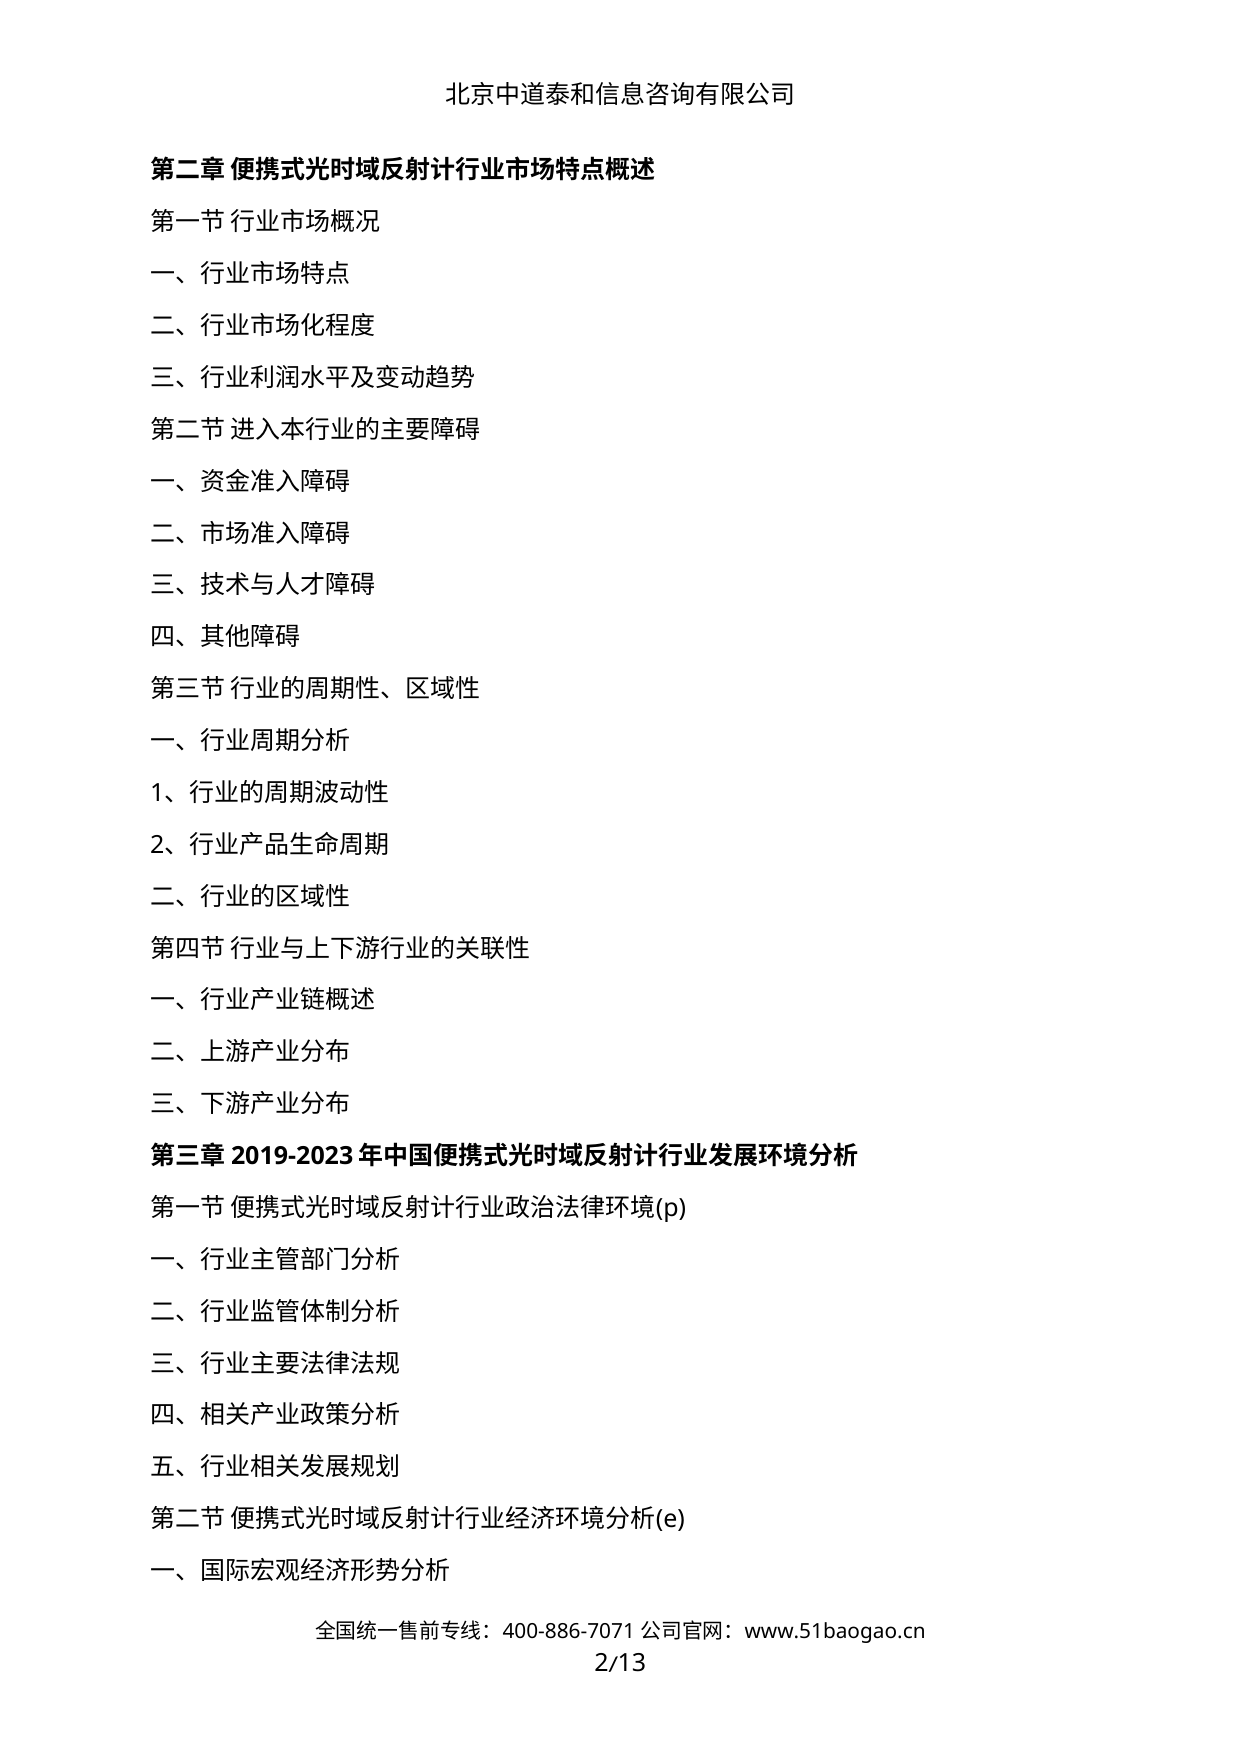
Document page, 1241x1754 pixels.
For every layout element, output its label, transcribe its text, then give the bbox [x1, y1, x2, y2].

text 一、行业主管部门分析 [150, 1239, 1090, 1276]
text 一、国际宏观经济形势分析 [150, 1551, 1090, 1587]
text 四、其他障碍 [150, 617, 1090, 653]
text 第三节 行业的周期性、区域性 [150, 669, 1090, 705]
text 第四节 行业与上下游行业的关联性 [150, 928, 1090, 964]
text 第二章 便携式光时域反射计行业市场特点概述 [150, 150, 1090, 186]
text 五、行业相关发展规划 [150, 1447, 1090, 1483]
text 一、行业市场特点 [150, 254, 1090, 290]
text 二、行业的区域性 [150, 876, 1090, 912]
text 三、行业利润水平及变动趋势 [150, 357, 1090, 394]
text 2、行业产品生命周期 [150, 824, 1090, 861]
text 二、行业监管体制分析 [150, 1291, 1090, 1327]
text 二、上游产业分布 [150, 1032, 1090, 1068]
text 第一节 便携式光时域反射计行业政治法律环境(p) [150, 1187, 1090, 1224]
text 第一节 行业市场概况 [150, 202, 1090, 238]
text 第二节 便携式光时域反射计行业经济环境分析(e) [150, 1499, 1090, 1535]
text 一、资金准入障碍 [150, 461, 1090, 497]
text 三、下游产业分布 [150, 1084, 1090, 1120]
text 二、行业市场化程度 [150, 306, 1090, 342]
text 第二节 进入本行业的主要障碍 [150, 409, 1090, 446]
text 一、行业周期分析 [150, 721, 1090, 757]
text 一、行业产业链概述 [150, 980, 1090, 1016]
text 1、行业的周期波动性 [150, 772, 1090, 809]
text 二、市场准入障碍 [150, 513, 1090, 549]
text 三、技术与人才障碍 [150, 565, 1090, 601]
text 四、相关产业政策分析 [150, 1395, 1090, 1431]
text 三、行业主要法律法规 [150, 1343, 1090, 1379]
text 第三章 2019-2023年中国便携式光时域反射计行业发展环境分析 [150, 1136, 1090, 1172]
